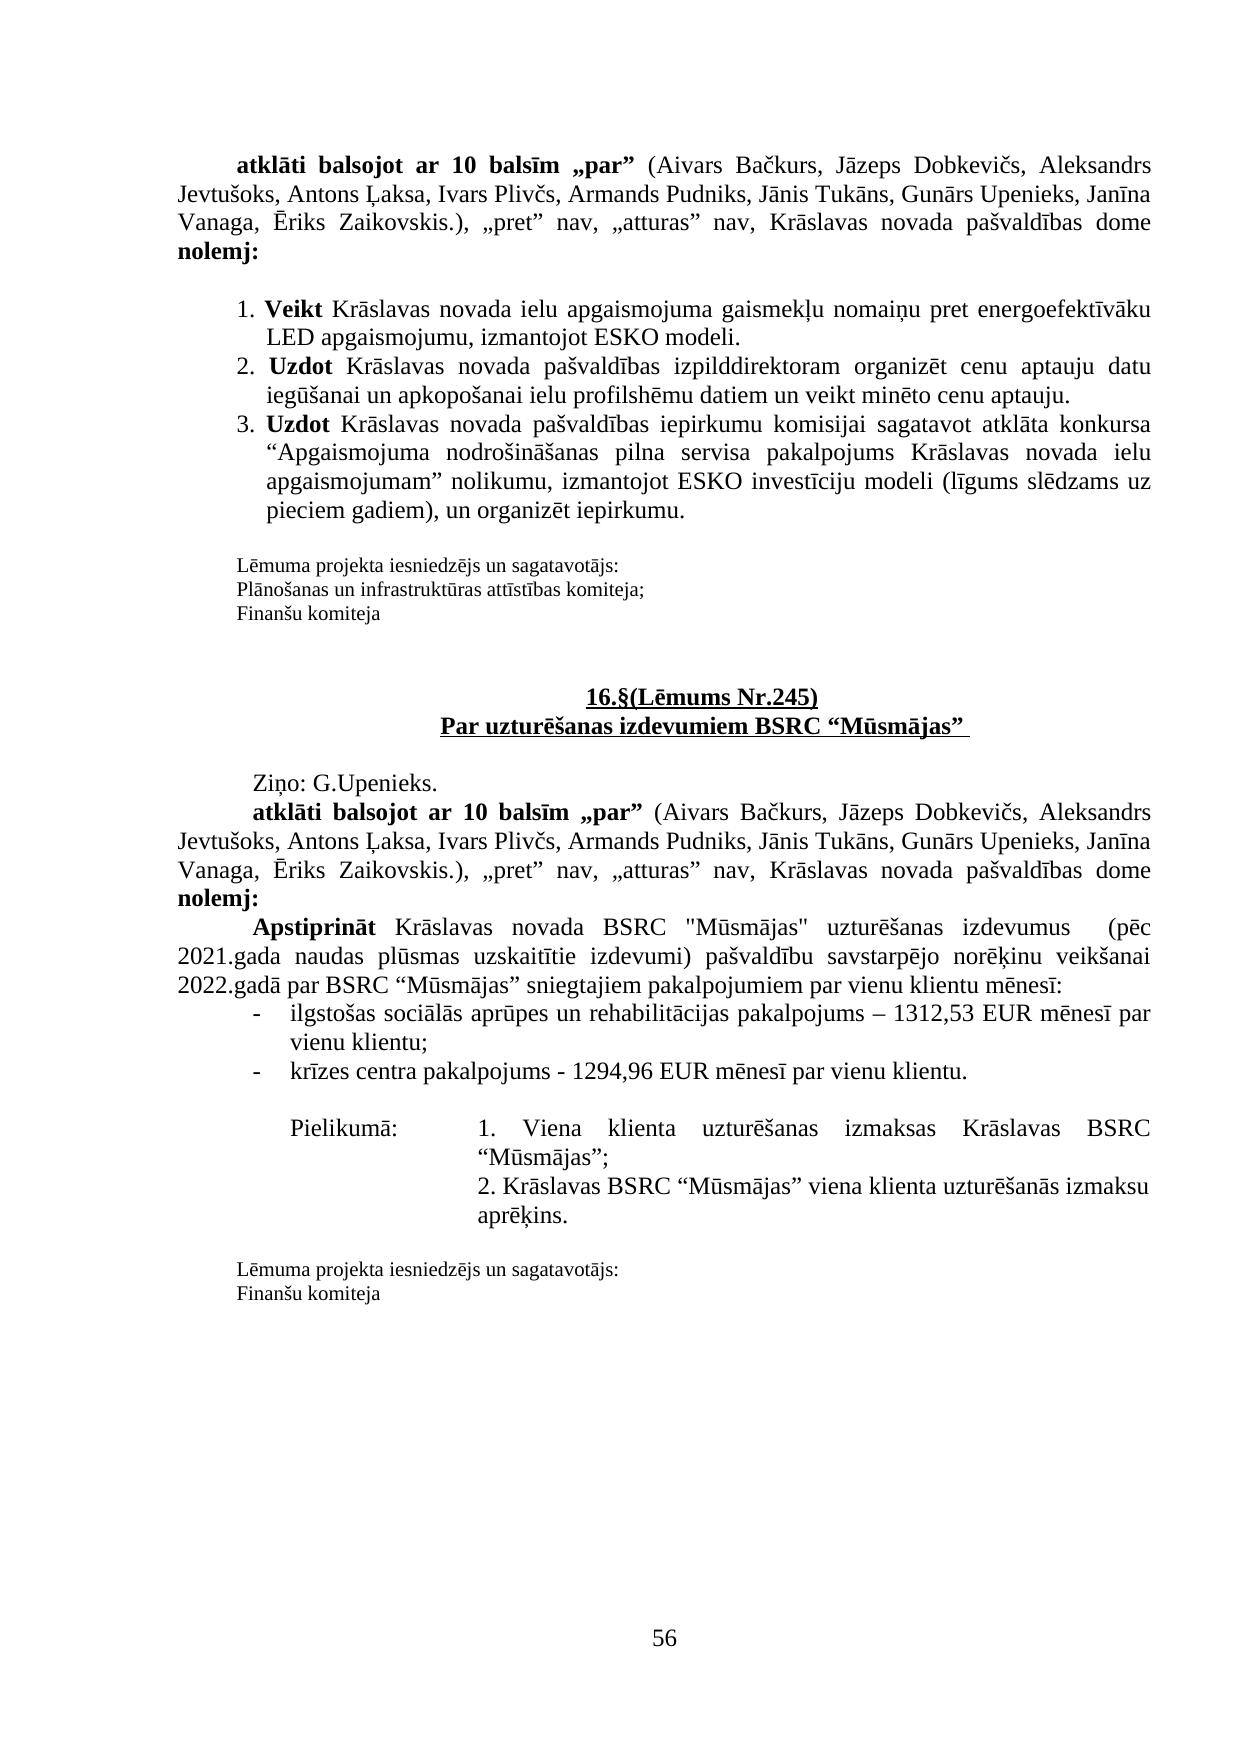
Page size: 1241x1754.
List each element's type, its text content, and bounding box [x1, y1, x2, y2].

text Lēmuma projekta iesniedzējs un sagatavotājs: [236, 552, 1152, 577]
text Ziņo: G.Upenieks. [177, 768, 1152, 797]
text 2. Uzdot Krāslavas novada pašvaldības izpilddirektoram organizēt cenu aptauju datu iegūšanai un apkopošanai ielu profilshēmu datiem un veikt minēto cenu aptauju. [236, 351, 1152, 409]
text Apstiprināt Krāslavas novada BSRC "Mūsmājas" uzturēšanas izdevumus (pēc 2021.gada naudas plūsmas uzskaitītie izdevumi) pašvaldību savstarpējo norēķinu veikšanai 2022.gadā par BSRC “Mūsmājas” sniegtajiem pakalpojumiem par vienu klientu mēnesī: [177, 912, 1152, 998]
text Finanšu komiteja [236, 601, 1152, 625]
text Finanšu komiteja [236, 1281, 1152, 1305]
list 16.§(Lēmums Nr.245) [252, 682, 1152, 711]
list ilgstošas sociālās aprūpes un rehabilitācijas pakalpojums – 1312,53 EUR mēnesī par vienu klientu; [252, 998, 1152, 1056]
text Lēmuma projekta iesniedzējs un sagatavotājs: [236, 1257, 1152, 1281]
list krīzes centra pakalpojums - 1294,96 EUR mēnesī par vienu klientu. [252, 1056, 1152, 1085]
text Plānošanas un infrastruktūras attīstības komiteja; [236, 577, 1152, 601]
text atklāti balsojot ar 10 balsīm „par” (Aivars Bačkurs, Jāzeps Dobkevičs, Aleksandrs Jevtušoks, Antons Ļaksa, Ivars Plivčs, Armands Pudniks, Jānis Tukāns, Gunārs Upenieks, Janīna Vanaga, Ēriks Zaikovskis.), „pret” nav, „atturas” nav, Krāslavas novada pašvaldības dome nolemj: [177, 797, 1152, 912]
text 2. Krāslavas BSRC “Mūsmājas” viena klienta uzturēšanās izmaksu aprēķins. [477, 1171, 1152, 1228]
list Pielikumā: 1. Viena klienta uzturēšanas izmaksas Krāslavas BSRC “Mūsmājas”; [290, 1113, 1152, 1171]
list Par uzturēšanas izdevumiem BSRC “Mūsmājas” [252, 711, 1152, 740]
text 1. Veikt Krāslavas novada ielu apgaismojuma gaismekļu nomaiņu pret energoefektīvāku LED apgaismojumu, izmantojot ESKO modeli. [236, 294, 1152, 351]
text atklāti balsojot ar 10 balsīm „par” (Aivars Bačkurs, Jāzeps Dobkevičs, Aleksandrs Jevtušoks, Antons Ļaksa, Ivars Plivčs, Armands Pudniks, Jānis Tukāns, Gunārs Upenieks, Janīna Vanaga, Ēriks Zaikovskis.), „pret” nav, „atturas” nav, Krāslavas novada pašvaldības dome nolemj: [177, 150, 1152, 265]
text 3. Uzdot Krāslavas novada pašvaldības iepirkumu komisijai sagatavot atklāta konkursa “Apgaismojuma nodrošināšanas pilna servisa pakalpojums Krāslavas novada ielu apgaismojumam” nolikumu, izmantojot ESKO investīciju modeli (līgums slēdzams uz pieciem gadiem), un organizēt iepirkumu. [236, 409, 1152, 524]
